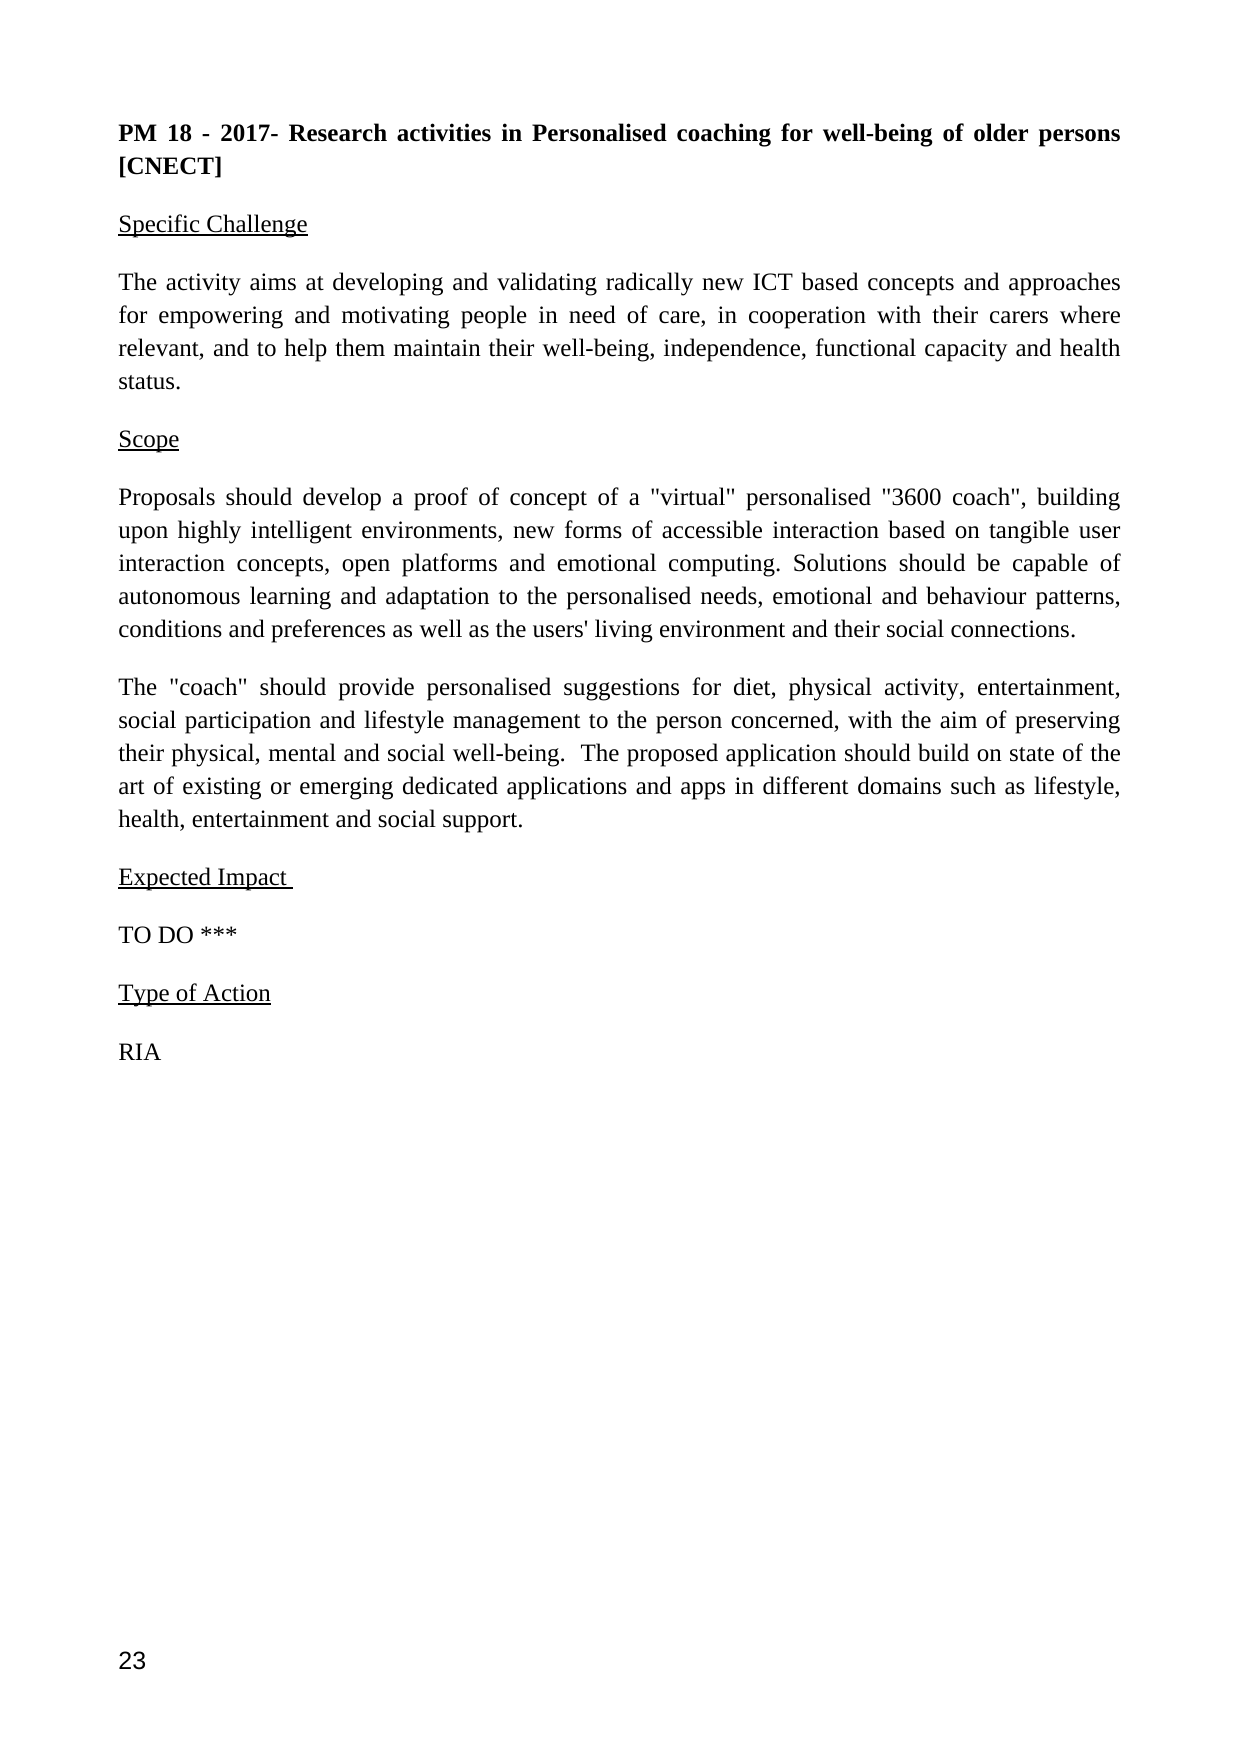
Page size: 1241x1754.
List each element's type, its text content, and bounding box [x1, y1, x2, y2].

text Expected Impact [118, 862, 1122, 891]
text RIA [118, 1037, 1122, 1065]
text TO DO *** [118, 921, 1122, 949]
text PM 18 - 2017- Research activities in Personalised coaching for well-being of older persons [CNECT] [118, 118, 1122, 180]
text Specific Challenge [118, 209, 1122, 238]
text The "coach" should provide personalised suggestions for diet, physical activity, entertainment, social participation and lifestyle management to the person concerned, with the aim of preserving their physical, mental and social well-being. The proposed application should build on state of the art of existing or emerging dedicated applications and apps in different domains such as lifestyle, health, entertainment and social support. [118, 672, 1122, 833]
text Scope [118, 424, 1122, 453]
text The activity aims at developing and validating radically new ICT based concepts and approaches for empowering and motivating people in need of care, in cooperation with their carers where relevant, and to help them maintain their well-being, independence, functional capacity and health status. [118, 267, 1122, 395]
text Proposals should develop a proof of concept of a "virtual" personalised "3600 coach", building upon highly intelligent environments, new forms of accessible interaction based on tangible user interaction concepts, open platforms and emotional computing. Solutions should be capable of autonomous learning and adaptation to the personalised needs, emotional and behaviour patterns, conditions and preferences as well as the users' living environment and their social connections. [118, 482, 1122, 643]
text Type of Action [118, 978, 1122, 1007]
